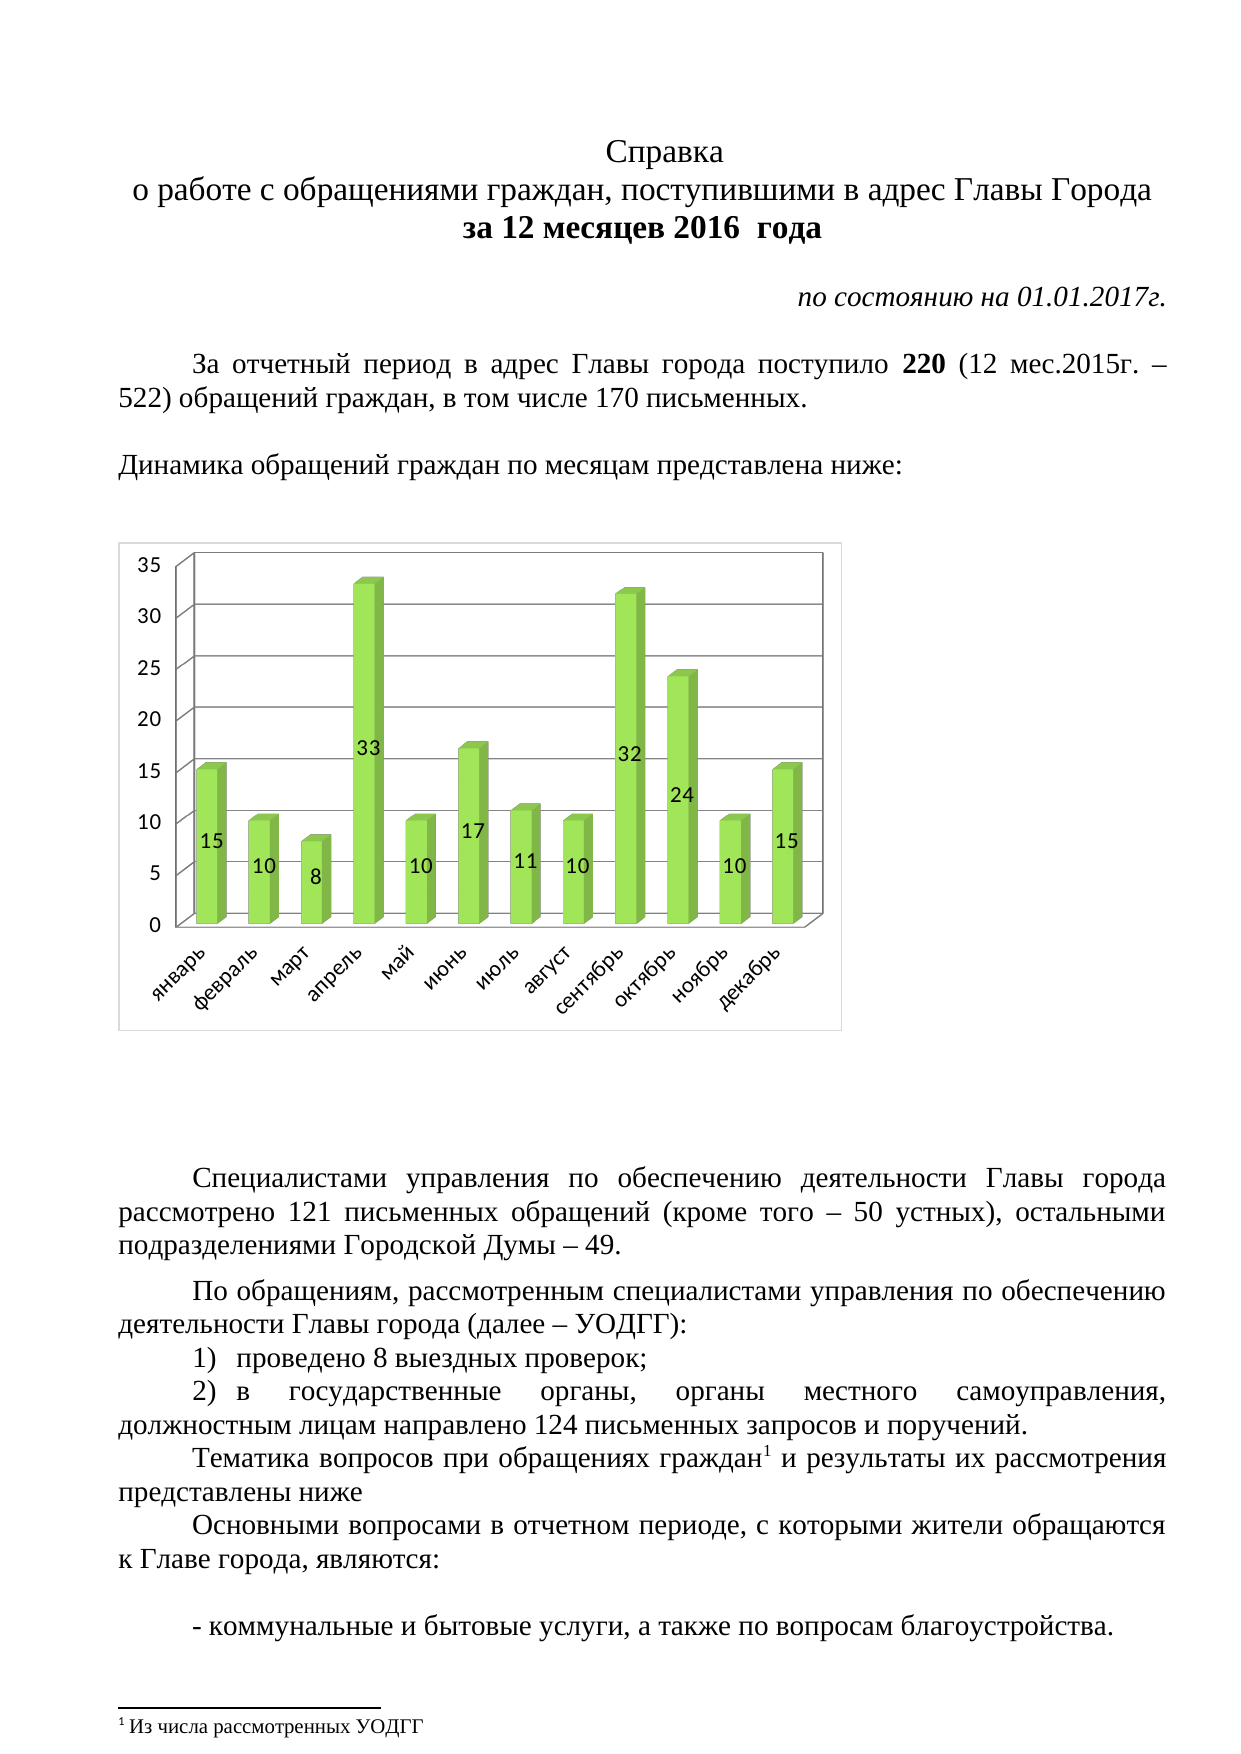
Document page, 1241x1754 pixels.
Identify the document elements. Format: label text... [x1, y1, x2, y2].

text за 12 месяцев 2016 года [118, 208, 1167, 246]
text Тематика вопросов при обращениях граждан и результаты их рассмотрения представлены ниже [118, 1440, 1167, 1507]
text - коммунальные и бытовые услуги, а также по вопросам благоустройства. [118, 1608, 1167, 1642]
text За отчетный период в адрес Главы города поступило 220 (12 мес.2015г. – 522) обращений граждан, в том числе 170 письменных. [118, 347, 1167, 414]
text о работе с обращениями граждан, поступившими в адрес Главы Города [118, 169, 1167, 208]
text по состоянию на 01.01.2017г. [118, 279, 1167, 313]
list в государственные органы, органы местного самоуправления, должностным лицам направлено 124 письменных запросов и поручений. [118, 1373, 1167, 1440]
text Справка [118, 131, 1167, 169]
text По обращениям, рассмотренным специалистами управления по обеспечению деятельности Главы города (далее – УОДГГ): [118, 1273, 1167, 1340]
text Специалистами управления по обеспечению деятельности Главы города рассмотрено 121 письменных обращений (кроме того – 50 устных), остальными подразделениями Городской Думы – 49. [118, 1160, 1167, 1261]
list проведено 8 выездных проверок; [118, 1340, 1167, 1373]
text Основными вопросами в отчетном периоде, с которыми жители обращаются к Главе города, являются: [118, 1507, 1167, 1574]
text Динамика обращений граждан по месяцам представлена ниже: [118, 447, 1167, 481]
